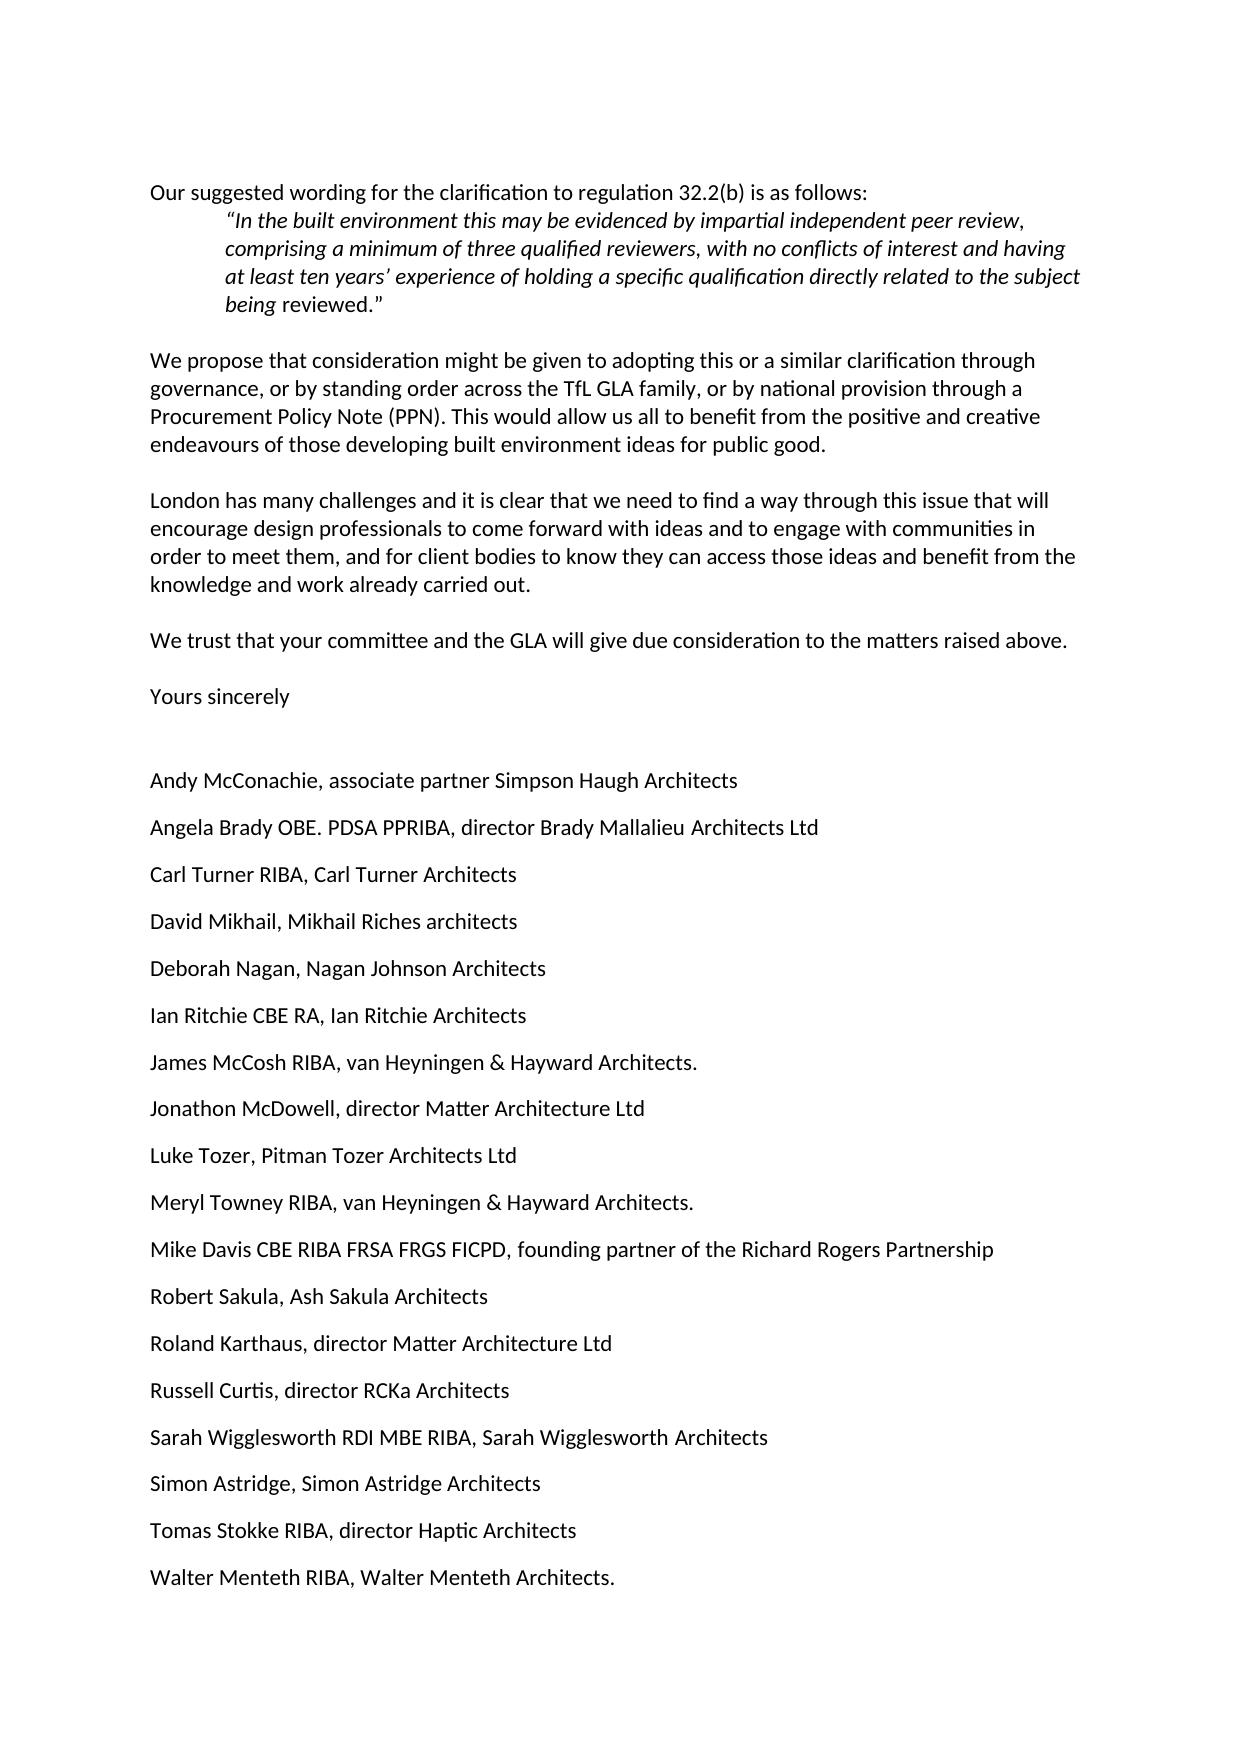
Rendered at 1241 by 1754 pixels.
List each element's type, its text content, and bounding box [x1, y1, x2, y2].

text Ian Ritchie CBE RA, Ian Ritchie Architects [150, 1001, 1090, 1029]
text Roland Karthaus, director Matter Architecture Ltd [150, 1329, 1090, 1357]
text We propose that consideration might be given to adopting this or a similar clarification through governance, or by standing order across the TfL GLA family, or by national provision through a Procurement Policy Note (PPN). This would allow us all to benefit from the positive and creative endeavours of those developing built environment ideas for public good. [150, 346, 1090, 458]
text Angela Brady OBE. PDSA PPRIBA, director Brady Mallalieu Architects Ltd [150, 813, 1090, 841]
text Meryl Towney RIBA, van Heyningen & Hayward Architects. [150, 1188, 1090, 1216]
text Simon Astridge, Simon Astridge Architects [150, 1469, 1090, 1498]
text Jonathon McDowell, director Matter Architecture Ltd [150, 1094, 1090, 1123]
text We trust that your committee and the GLA will give due consideration to the matters raised above. [150, 626, 1090, 654]
text James McCosh RIBA, van Heyningen & Hayward Architects. [150, 1048, 1090, 1076]
text Russell Curtis, director RCKa Architects [150, 1376, 1090, 1404]
text David Mikhail, Mikhail Riches architects [150, 907, 1090, 935]
text Carl Turner RIBA, Carl Turner Architects [150, 860, 1090, 888]
text Sarah Wigglesworth RDI MBE RIBA, Sarah Wigglesworth Architects [150, 1423, 1090, 1451]
text Mike Davis CBE RIBA FRSA FRGS FICPD, founding partner of the Richard Rogers Partnership [150, 1235, 1090, 1263]
text Andy McConachie, associate partner Simpson Haugh Architects [150, 766, 1090, 794]
text Luke Tozer, Pitman Tozer Architects Ltd [150, 1141, 1090, 1169]
text Deborah Nagan, Nagan Johnson Architects [150, 954, 1090, 982]
text “In the built environment this may be evidenced by impartial independent peer review, comprising a minimum of three qualified reviewers, with no conflicts of interest and having at least ten years’ experience of holding a specific qualification directly related to the subject being reviewed.” [150, 206, 1090, 318]
text London has many challenges and it is clear that we need to find a way through this issue that will encourage design professionals to come forward with ideas and to engage with communities in order to meet them, and for client bodies to know they can access those ideas and benefit from the knowledge and work already carried out. [150, 486, 1090, 598]
text Tomas Stokke RIBA, director Haptic Architects [150, 1516, 1090, 1544]
text Our suggested wording for the clarification to regulation 32.2(b) is as follows: [150, 178, 1090, 206]
text Walter Menteth RIBA, Walter Menteth Architects. [150, 1563, 1090, 1591]
text Robert Sakula, Ash Sakula Architects [150, 1282, 1090, 1310]
text Yours sincerely [150, 682, 1090, 710]
